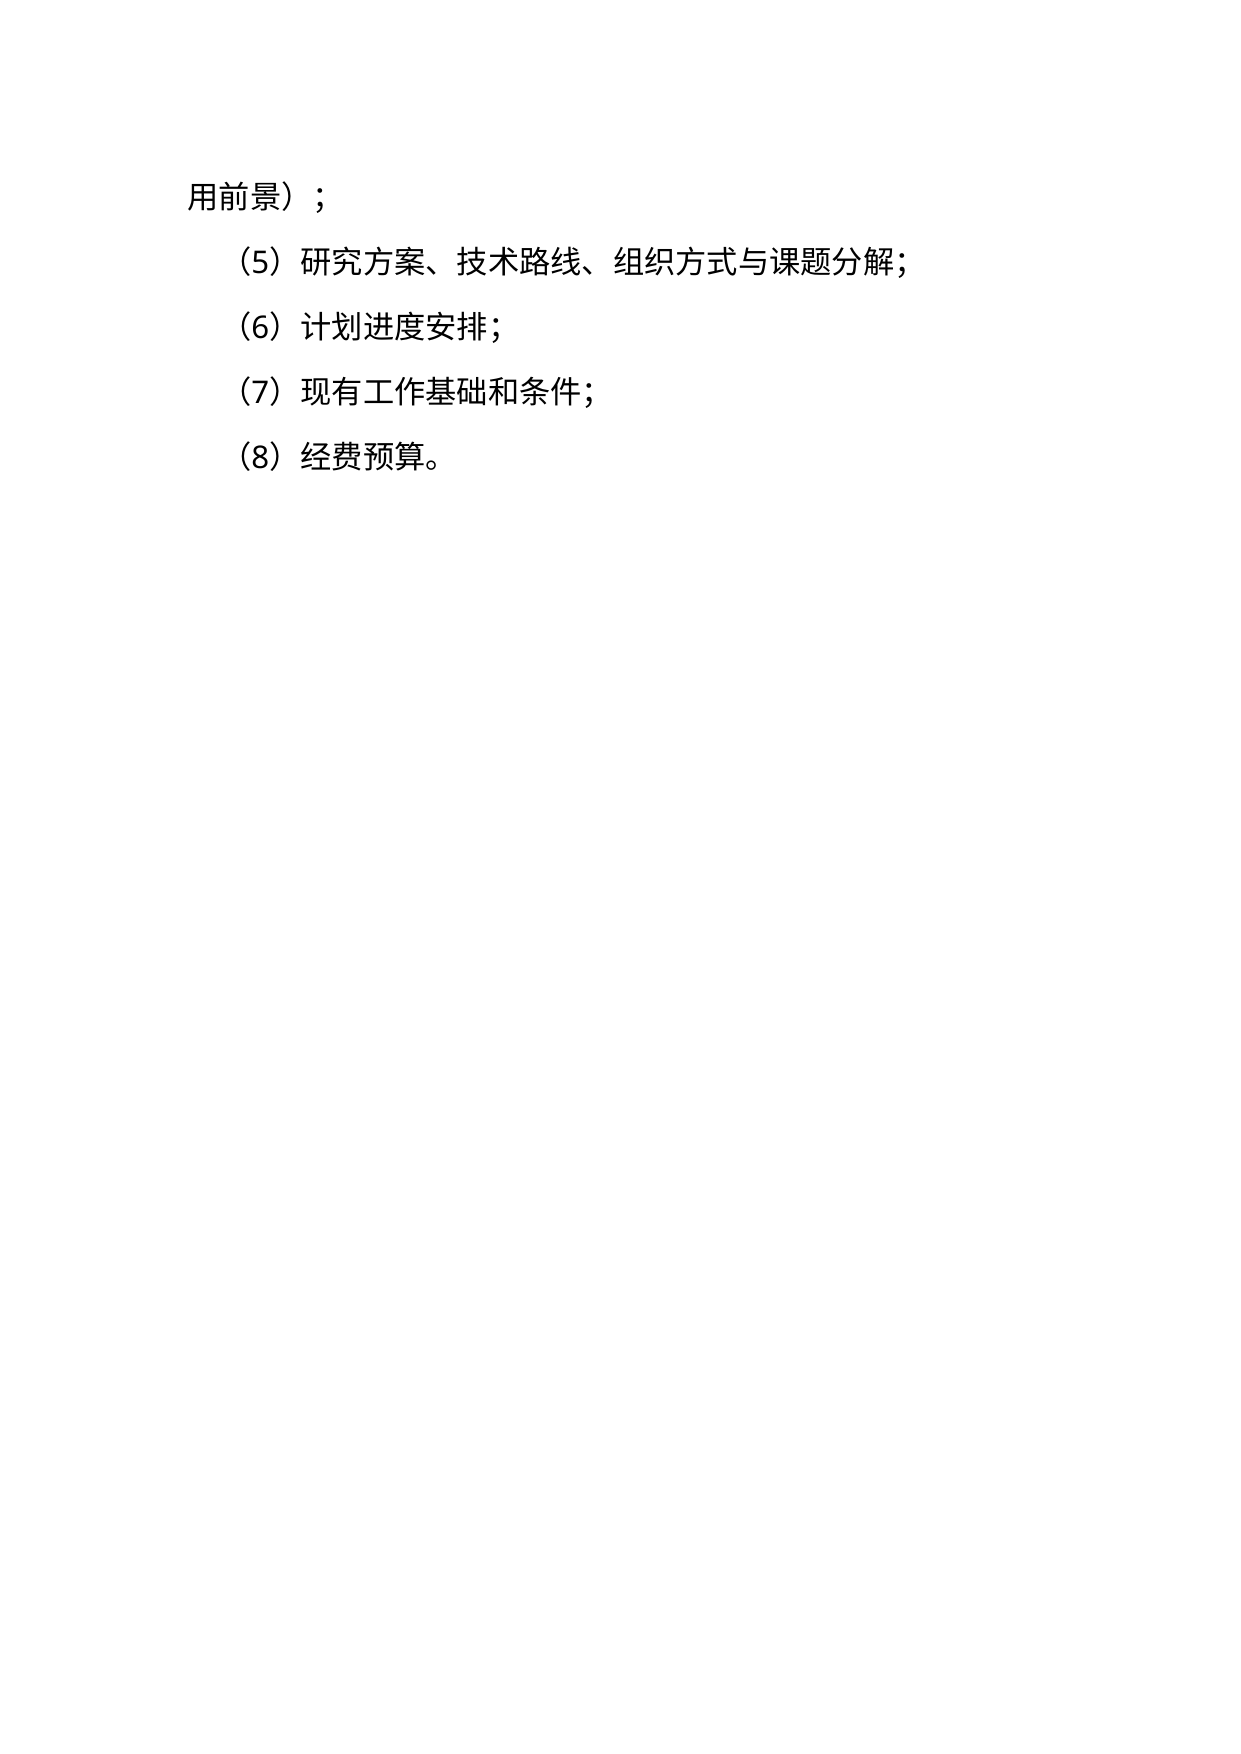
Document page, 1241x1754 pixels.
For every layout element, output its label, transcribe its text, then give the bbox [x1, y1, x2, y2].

text （5）研究方案、技术路线、组织方式与课题分解； [187, 227, 1063, 292]
text （6）计划进度安排； [187, 292, 1063, 357]
text （8）经费预算。 [187, 422, 1063, 487]
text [187, 162, 1063, 227]
text （7）现有工作基础和条件； [187, 357, 1063, 422]
